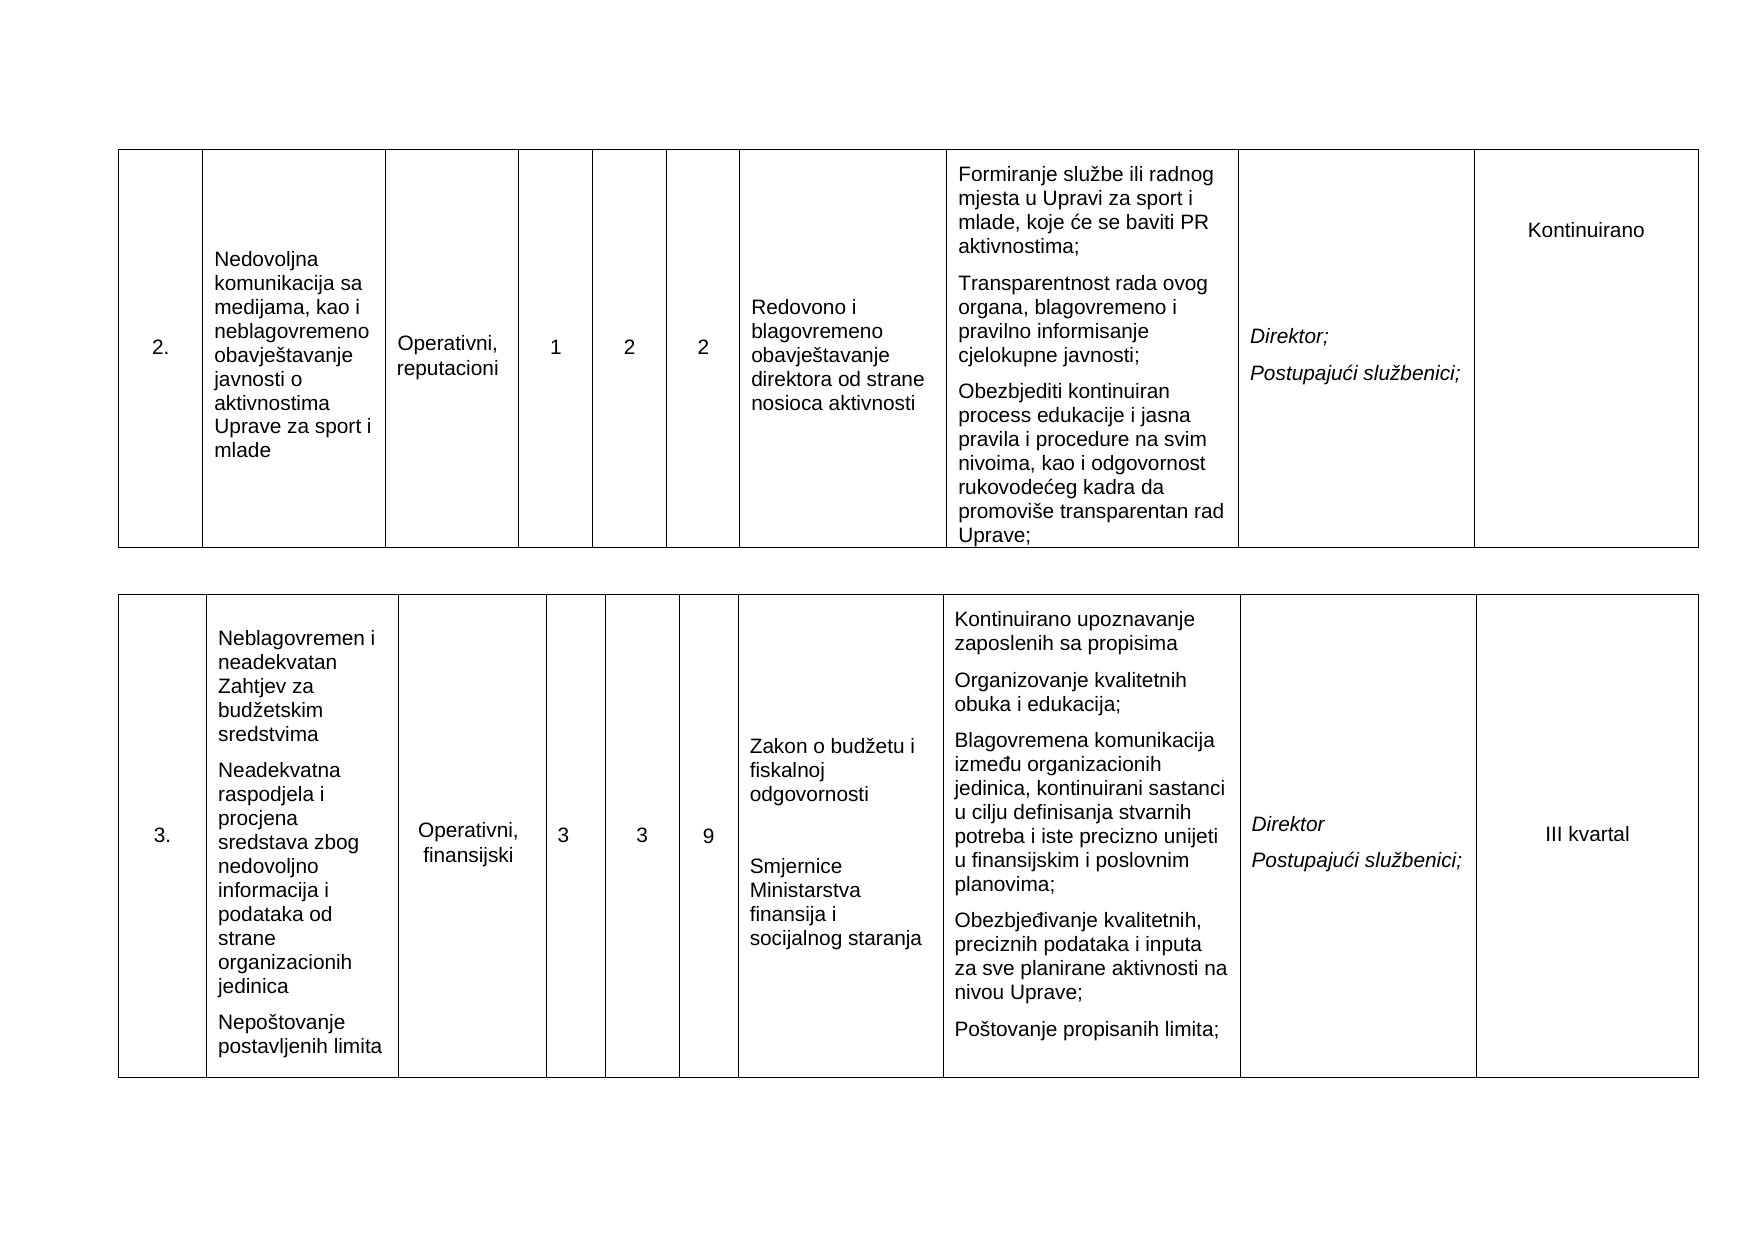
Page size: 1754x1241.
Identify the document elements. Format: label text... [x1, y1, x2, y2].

table_header III kvartal [1477, 595, 1698, 1077]
table_header Direktor Postupajući službenici; [1241, 595, 1476, 1077]
table_header 9 [680, 595, 738, 1077]
table_cell 2 [593, 150, 666, 547]
table_header Operativni, finansijski [399, 595, 546, 1077]
table_header 3 [547, 595, 605, 1077]
table_cell Kontinuirano [1475, 150, 1698, 547]
table_header 3 [606, 595, 679, 1077]
table_cell Formiranje službe ili radnog mjesta u Upravi za sport i mlade, koje će se baviti PR aktivnostima; Transparentnost rada ovog organa, blagovremeno i pravilno informisanje cjelokupne javnosti; Obezbjediti kontinuiran process edukacije i jasna pravila i procedure na svim nivoima, kao i odgovornost rukovodećeg kadra da promoviše transparentan rad Uprave; [947, 150, 1238, 547]
table_header Kontinuirano upoznavanje zaposlenih sa propisima Organizovanje kvalitetnih obuka i edukacija; Blagovremena komunikacija između organizacionih jedinica, kontinuirani sastanci u cilju definisanja stvarnih potreba i iste precizno unijeti u finansijskim i poslovnim planovima; Obezbjeđivanje kvalitetnih, preciznih podataka i inputa za sve planirane aktivnosti na nivou Uprave; Poštovanje propisanih limita; [944, 595, 1240, 1077]
table_cell 2 [667, 150, 739, 547]
table_header 3. [119, 595, 206, 1077]
table_cell 2. [119, 150, 202, 547]
table_cell Nedovoljna komunikacija sa medijama, kao i neblagovremeno obavještavanje javnosti o aktivnostima Uprave za sport i mlade [203, 150, 385, 547]
table_header Zakon o budžetu i fiskalnoj odgovornosti Smjernice Ministarstva finansija i socijalnog staranja [739, 595, 943, 1077]
table_cell Redovono i blagovremeno obavještavanje direktora od strane nosioca aktivnosti [740, 150, 946, 547]
table_cell Direktor; Postupajući službenici; [1239, 150, 1474, 547]
table_cell 1 [519, 150, 592, 547]
table_cell Operativni, reputacioni [386, 150, 518, 547]
table_header Neblagovremen i neadekvatan Zahtjev za budžetskim sredstvima Neadekvatna raspodjela i procjena sredstava zbog nedovoljno informacija i podataka od strane organizacionih jedinica Nepoštovanje postavljenih limita [207, 595, 398, 1077]
